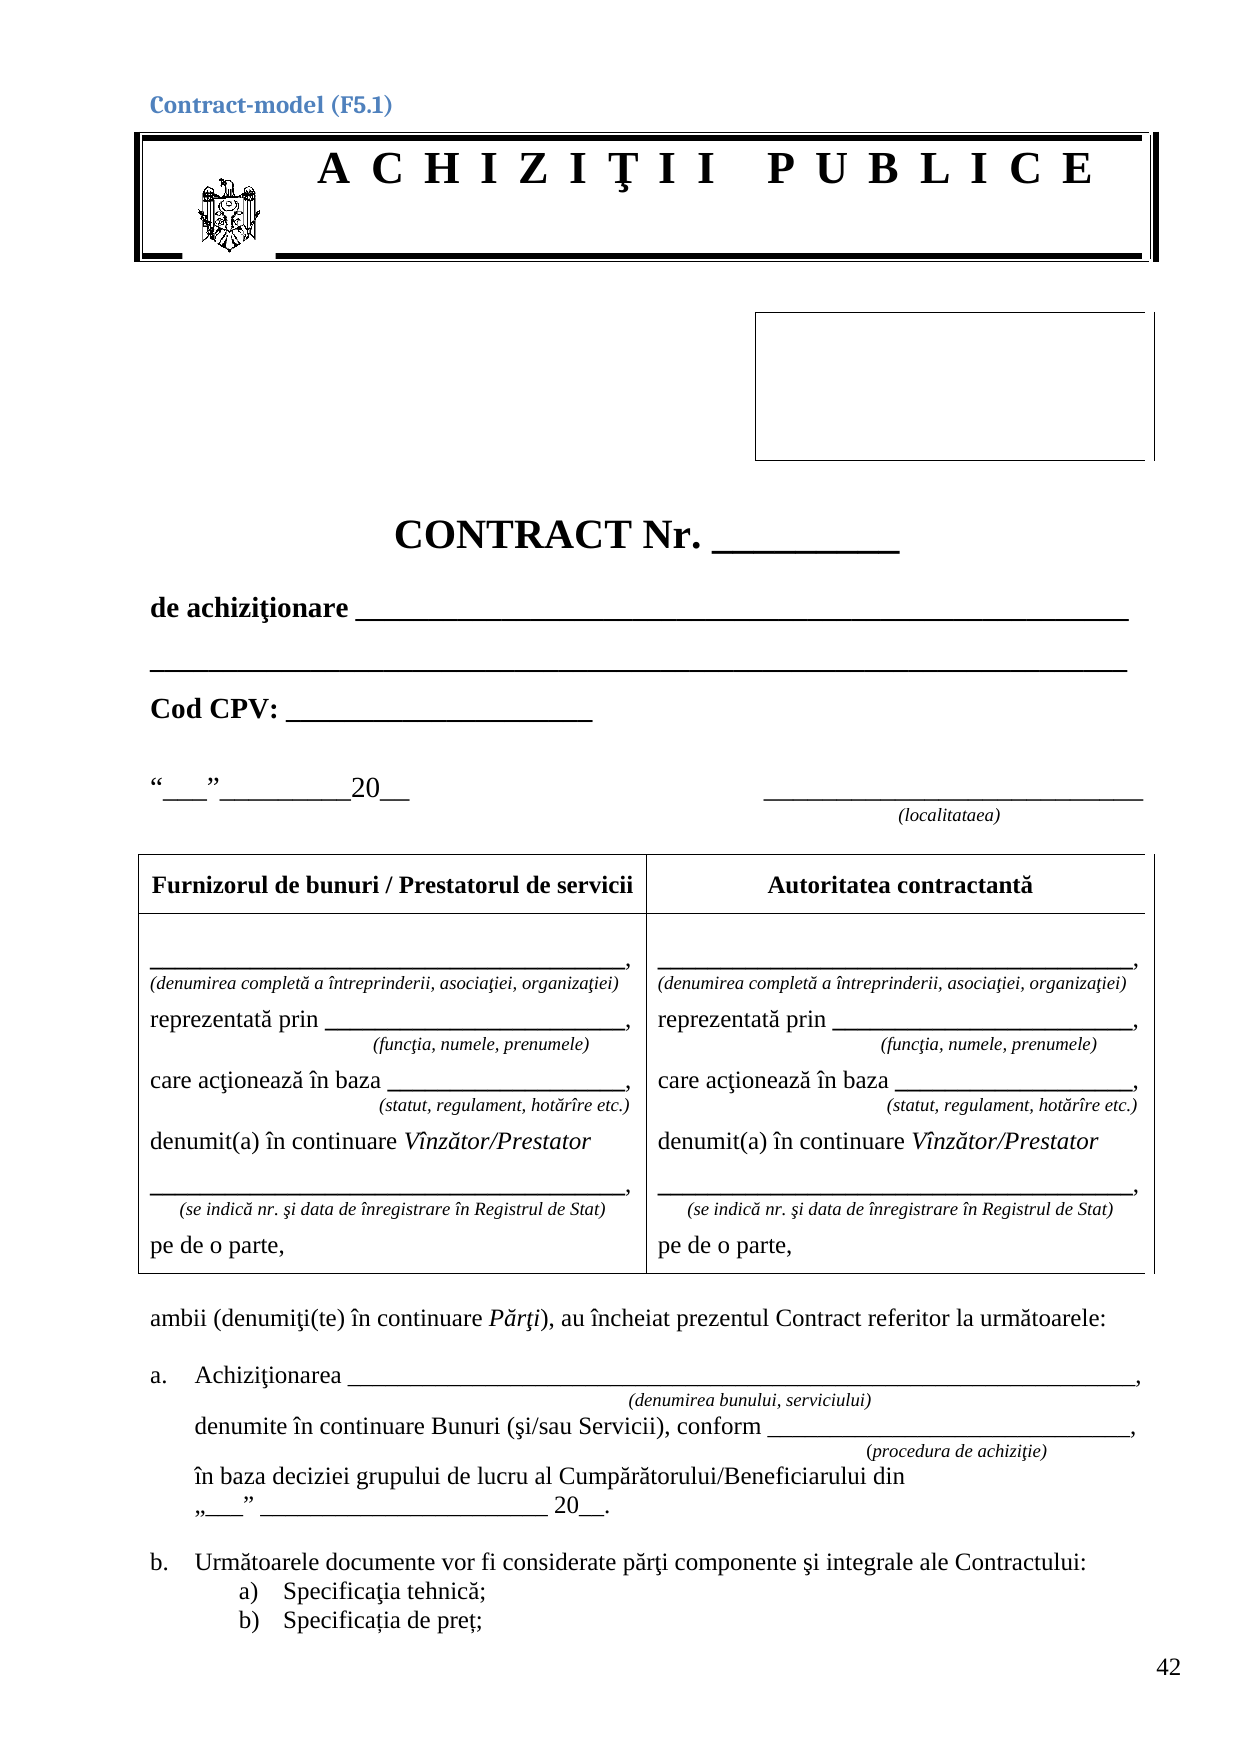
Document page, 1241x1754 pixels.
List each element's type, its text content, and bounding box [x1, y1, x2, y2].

table_cell [139, 253, 1154, 312]
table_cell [139, 1303, 1154, 1634]
table_cell Contract Nr. _________ de achiziţionare _____________________________________________________ ___________________________________________________________________ Cod CPV: _____________________ “___”_________20__ __________________________ (localitataea) [139, 460, 1154, 854]
table_cell Autoritatea contractantă [647, 854, 1154, 913]
table_cell ______________________________________, (denumirea completă a întreprinderii, asociaţiei, organizaţiei) reprezentată prin ________________________, (funcţia, numele, prenumele) care acţionează în baza ___________________, (statut, regulament, hotărîre etc.) denumit(a) în continuare Vînzător/Prestator ______________________________________, (se indică nr. şi data de înregistrare în Registrul de Stat) pe de o parte, [647, 913, 1154, 1273]
table_cell ______________________________________, (denumirea completă a întreprinderii, asociaţiei, organizaţiei) reprezentată prin ________________________, (funcţia, numele, prenumele) care acţionează în baza ___________________, (statut, regulament, hotărîre etc.) denumit(a) în continuare Vînzător/Prestator ______________________________________, (se indică nr. şi data de înregistrare în Registrul de Stat) pe de o parte, [139, 914, 646, 1273]
table_header Contract-model (F5.1) [139, 59, 1154, 132]
table_cell [139, 1273, 1154, 1303]
table_cell [756, 312, 1154, 460]
table_cell Furnizorul de bunuri / Prestatorul de servicii [139, 855, 646, 913]
table_cell ACHIZIŢII PUBLICE [140, 132, 1153, 253]
